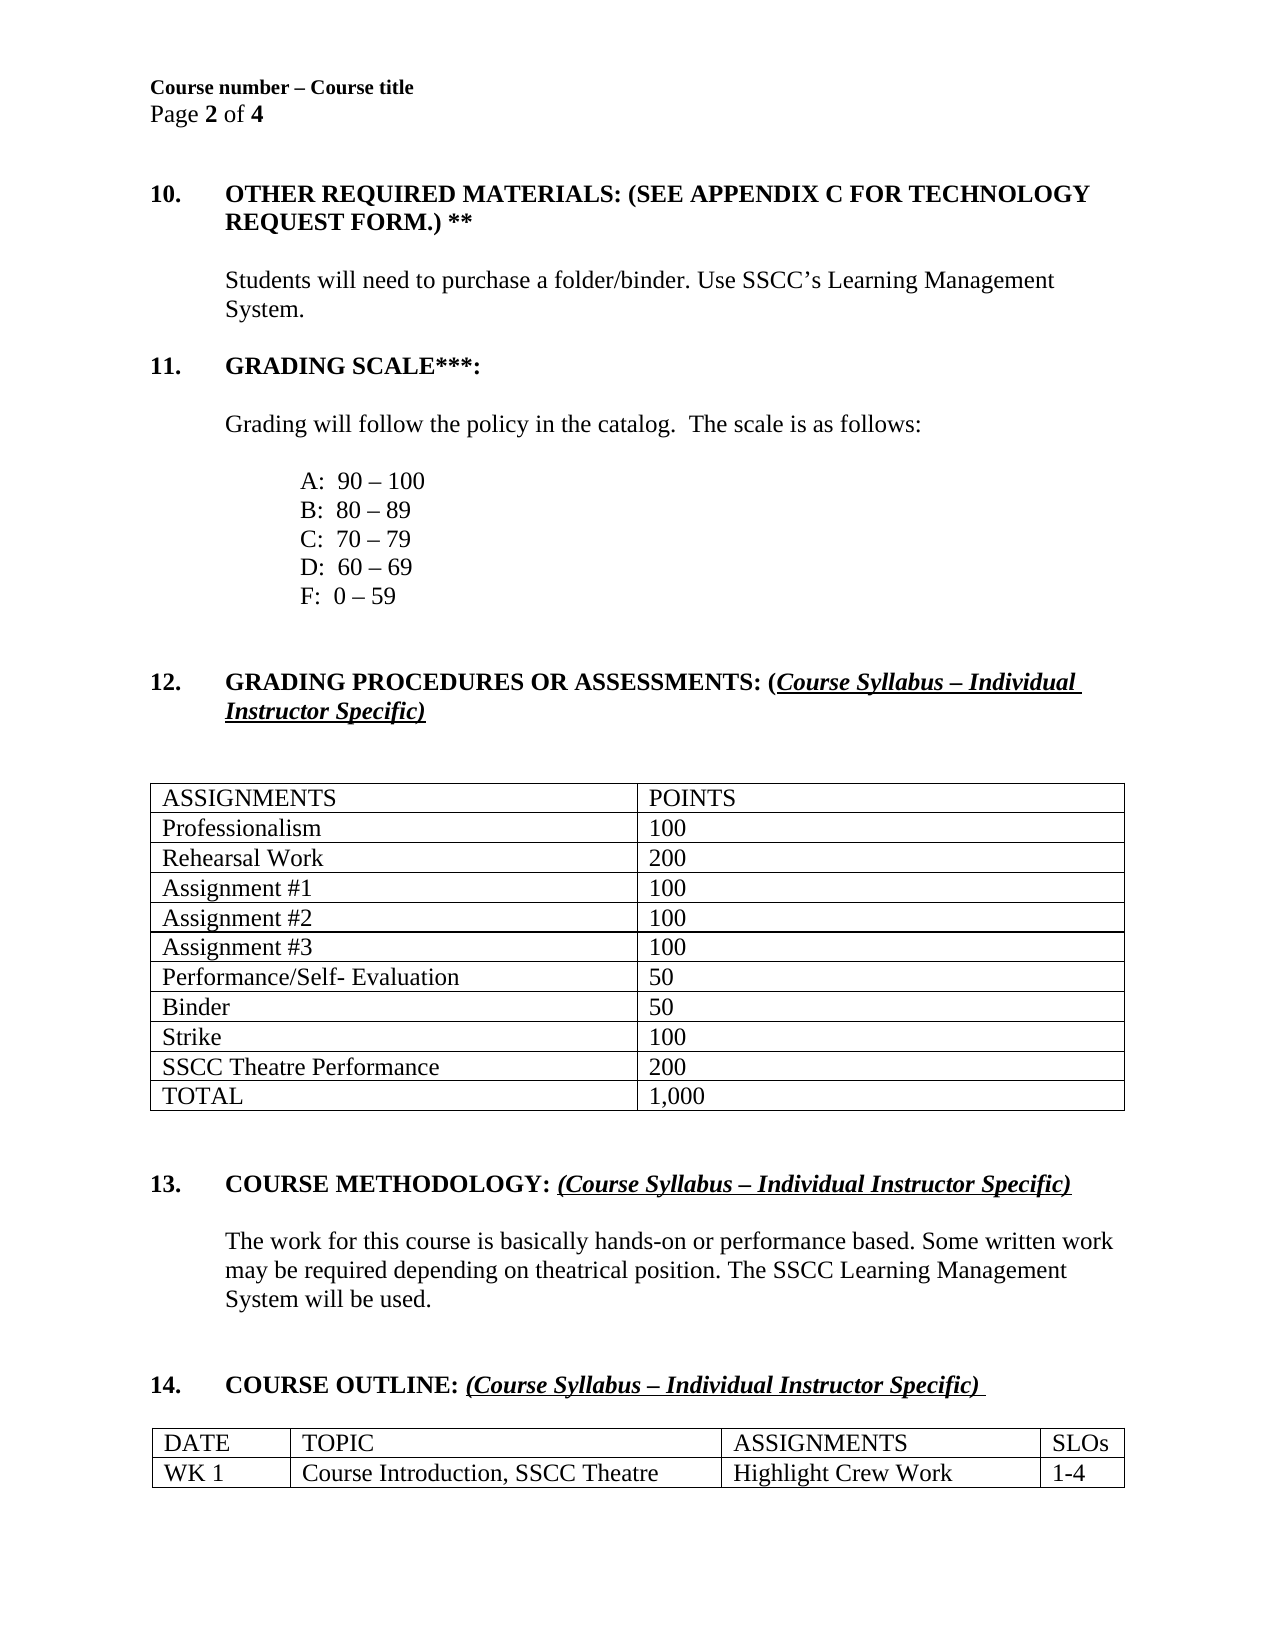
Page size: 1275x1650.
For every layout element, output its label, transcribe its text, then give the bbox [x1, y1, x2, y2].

list GRADING SCALE***: [150, 351, 1125, 380]
table_cell 50 [638, 992, 1124, 1021]
text The work for this course is basically hands-on or performance based. Some written work may be required depending on theatrical position. The SSCC Learning Management System will be used. [225, 1226, 1125, 1312]
text F: 0 – 59 [150, 581, 1125, 610]
list COURSE METHODOLOGY: (Course Syllabus – Individual Instructor Specific) [150, 1169, 1125, 1197]
table_header POINTS [638, 784, 1124, 812]
table_cell 100 [638, 873, 1124, 902]
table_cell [291, 1458, 721, 1487]
table_header TOPIC [291, 1429, 721, 1457]
table_cell Assignment #1 [151, 873, 637, 902]
text Students will need to purchase a folder/binder. Use SSCC’s Learning Management System. [225, 265, 1125, 322]
table_cell 50 [638, 962, 1124, 991]
table_cell 100 [638, 1022, 1124, 1051]
text C: 70 – 79 [150, 524, 1125, 552]
table_cell Performance/Self- Evaluation [151, 962, 637, 991]
text A: 90 – 100 [225, 466, 1125, 495]
table_cell Assignment #2 [151, 903, 637, 931]
text D: 60 – 69 [150, 552, 1125, 581]
table_cell 1,000 [638, 1081, 1124, 1110]
list COURSE OUTLINE: (Course Syllabus – Individual Instructor Specific) [150, 1370, 1125, 1399]
table_cell 100 [638, 933, 1124, 961]
table_cell 1-4 [1041, 1458, 1124, 1487]
table_header DATE [153, 1429, 290, 1457]
text Grading will follow the policy in the catalog. The scale is as follows: [150, 409, 1125, 437]
table_cell TOTAL [151, 1081, 637, 1110]
table_cell 200 [638, 1052, 1124, 1080]
table_cell Strike [151, 1022, 637, 1051]
table_cell WK 1 [153, 1458, 290, 1487]
table_cell Binder [151, 992, 637, 1021]
table_header SLOs [1041, 1429, 1124, 1457]
table_cell SSCC Theatre Performance [151, 1052, 637, 1080]
table_cell 200 [638, 843, 1124, 872]
text B: 80 – 89 [150, 495, 1125, 524]
list GRADING PROCEDURES OR ASSESSMENTS: (Course Syllabus – Individual Instructor Specific) [150, 667, 1125, 725]
table_header ASSIGNMENTS [722, 1429, 1040, 1457]
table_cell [722, 1458, 1040, 1487]
table_cell Rehearsal Work [151, 843, 637, 872]
table_header ASSIGNMENTS [151, 784, 637, 812]
list OTHER REQUIRED MATERIALS: (SEE APPENDIX C FOR TECHNOLOGY REQUEST FORM.) ** [150, 179, 1125, 236]
table_cell 100 [638, 813, 1124, 842]
table_cell 100 [638, 903, 1124, 931]
table_cell Professionalism [151, 813, 637, 842]
table_cell Assignment #3 [151, 933, 637, 961]
